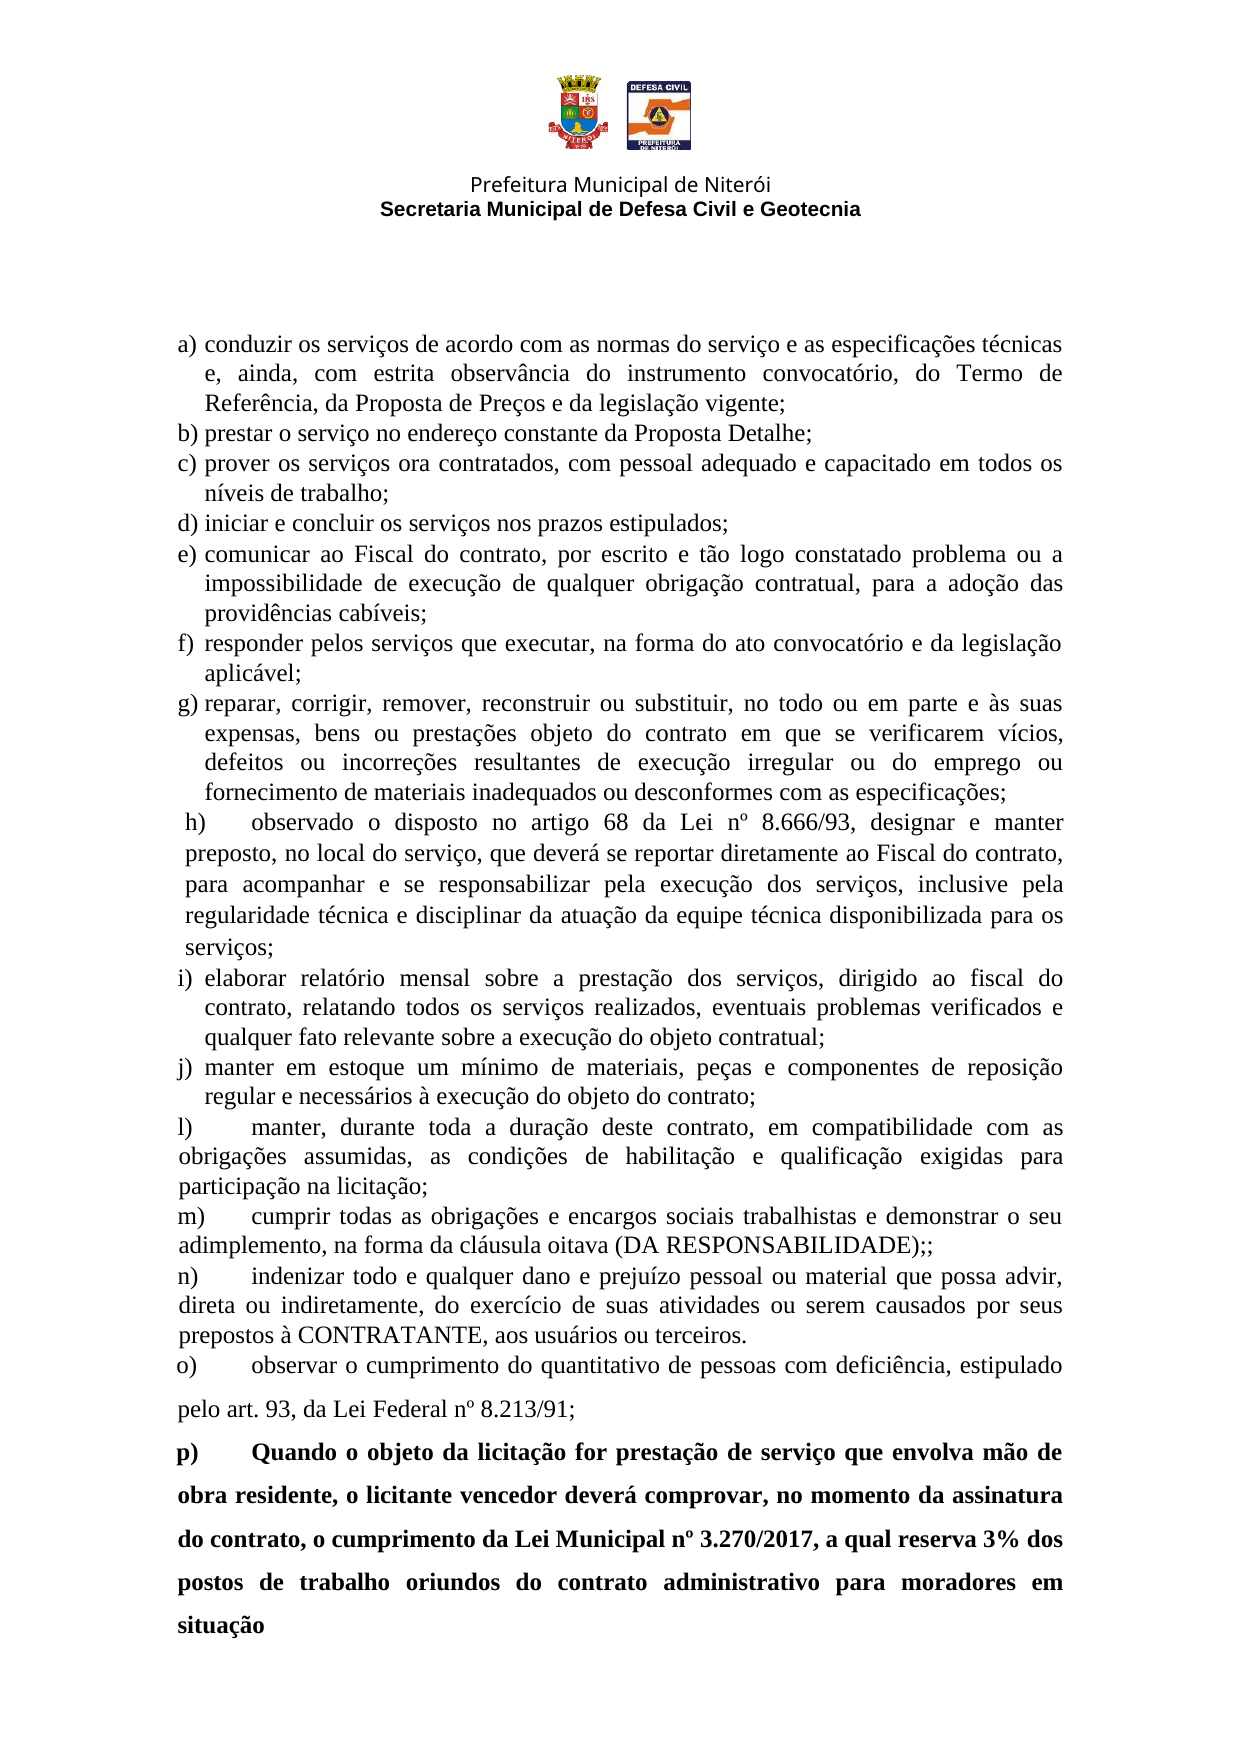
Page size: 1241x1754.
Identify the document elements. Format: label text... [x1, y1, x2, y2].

list observar o cumprimento do quantitativo de pessoas com deficiência, estipulado pelo art. 93, da Lei Federal nº 8.213/91; [176, 1350, 1063, 1422]
list elaborar relatório mensal sobre a prestação dos serviços, dirigido ao fiscal do contrato, relatando todos os serviços realizados, eventuais problemas verificados e qualquer fato relevante sobre a execução do objeto contratual; [177, 963, 1063, 1051]
list responder pelos serviços que executar, na forma do ato convocatório e da legislação aplicável; [177, 628, 1063, 687]
subtitle Quando o objeto da licitação for prestação de serviço que envolva mão de obra residente, o licitante vencedor deverá comprovar, no momento da assinatura do contrato, o cumprimento da Lei Municipal nº 3.270/2017, a qual reserva 3% dos postos de trabalho oriundos do contrato administrativo para moradores em situação [176, 1437, 1064, 1639]
list iniciar e concluir os serviços nos prazos estipulados; [177, 508, 1240, 537]
list manter, durante toda a duração deste contrato, em compatibilidade com as obrigações assumidas, as condições de habilitação e qualificação exigidas para participação na licitação; [177, 1112, 1063, 1199]
picture [626, 81, 691, 150]
list conduzir os serviços de acordo com as normas do serviço e as especificações técnicas e, ainda, com estrita observância do instrumento convocatório, do Termo de Referência, da Proposta de Preços e da legislação vigente; [177, 329, 1063, 417]
list indenizar todo e qualquer dano e prejuízo pessoal ou material que possa advir, direta ou indiretamente, do exercício de suas atividades ou serem causados por seus prepostos à CONTRATANTE, aos usuários ou terceiros. [177, 1261, 1063, 1349]
list cumprir todas as obrigações e encargos sociais trabalhistas e demonstrar o seu adimplemento, na forma da cláusula oitava (DA RESPONSABILIDADE);; [177, 1201, 1063, 1259]
list comunicar ao Fiscal do contrato, por escrito e tão logo constatado problema ou a impossibilidade de execução de qualquer obrigação contratual, para a adoção das providências cabíveis; [177, 539, 1064, 627]
list reparar, corrigir, remover, reconstruir ou substituir, no todo ou em parte e às suas expensas, bens ou prestações objeto do contrato em que se verificarem vícios, defeitos ou incorreções resultantes de execução irregular ou do emprego ou fornecimento de materiais inadequados ou desconformes com as especificações; [177, 688, 1064, 806]
list prover os serviços ora contratados, com pessoal adequado e capacitado em todos os níveis de trabalho; [177, 448, 1063, 507]
list observado o disposto no artigo 68 da Lei nº 8.666/93, designar e manter preposto, no local do serviço, que deverá se reportar diretamente ao Fiscal do contrato, para acompanhar e se responsabilizar pela execução dos serviços, inclusive pela regularidade técnica e disciplinar da atuação da equipe técnica disponibilizada para os serviços; [185, 807, 1064, 960]
picture [548, 75, 608, 149]
list manter em estoque um mínimo de materiais, peças e componentes de reposição regular e necessários à execução do objeto do contrato; [177, 1052, 1063, 1110]
list prestar o serviço no endereço constante da Proposta Detalhe; [177, 418, 1240, 447]
